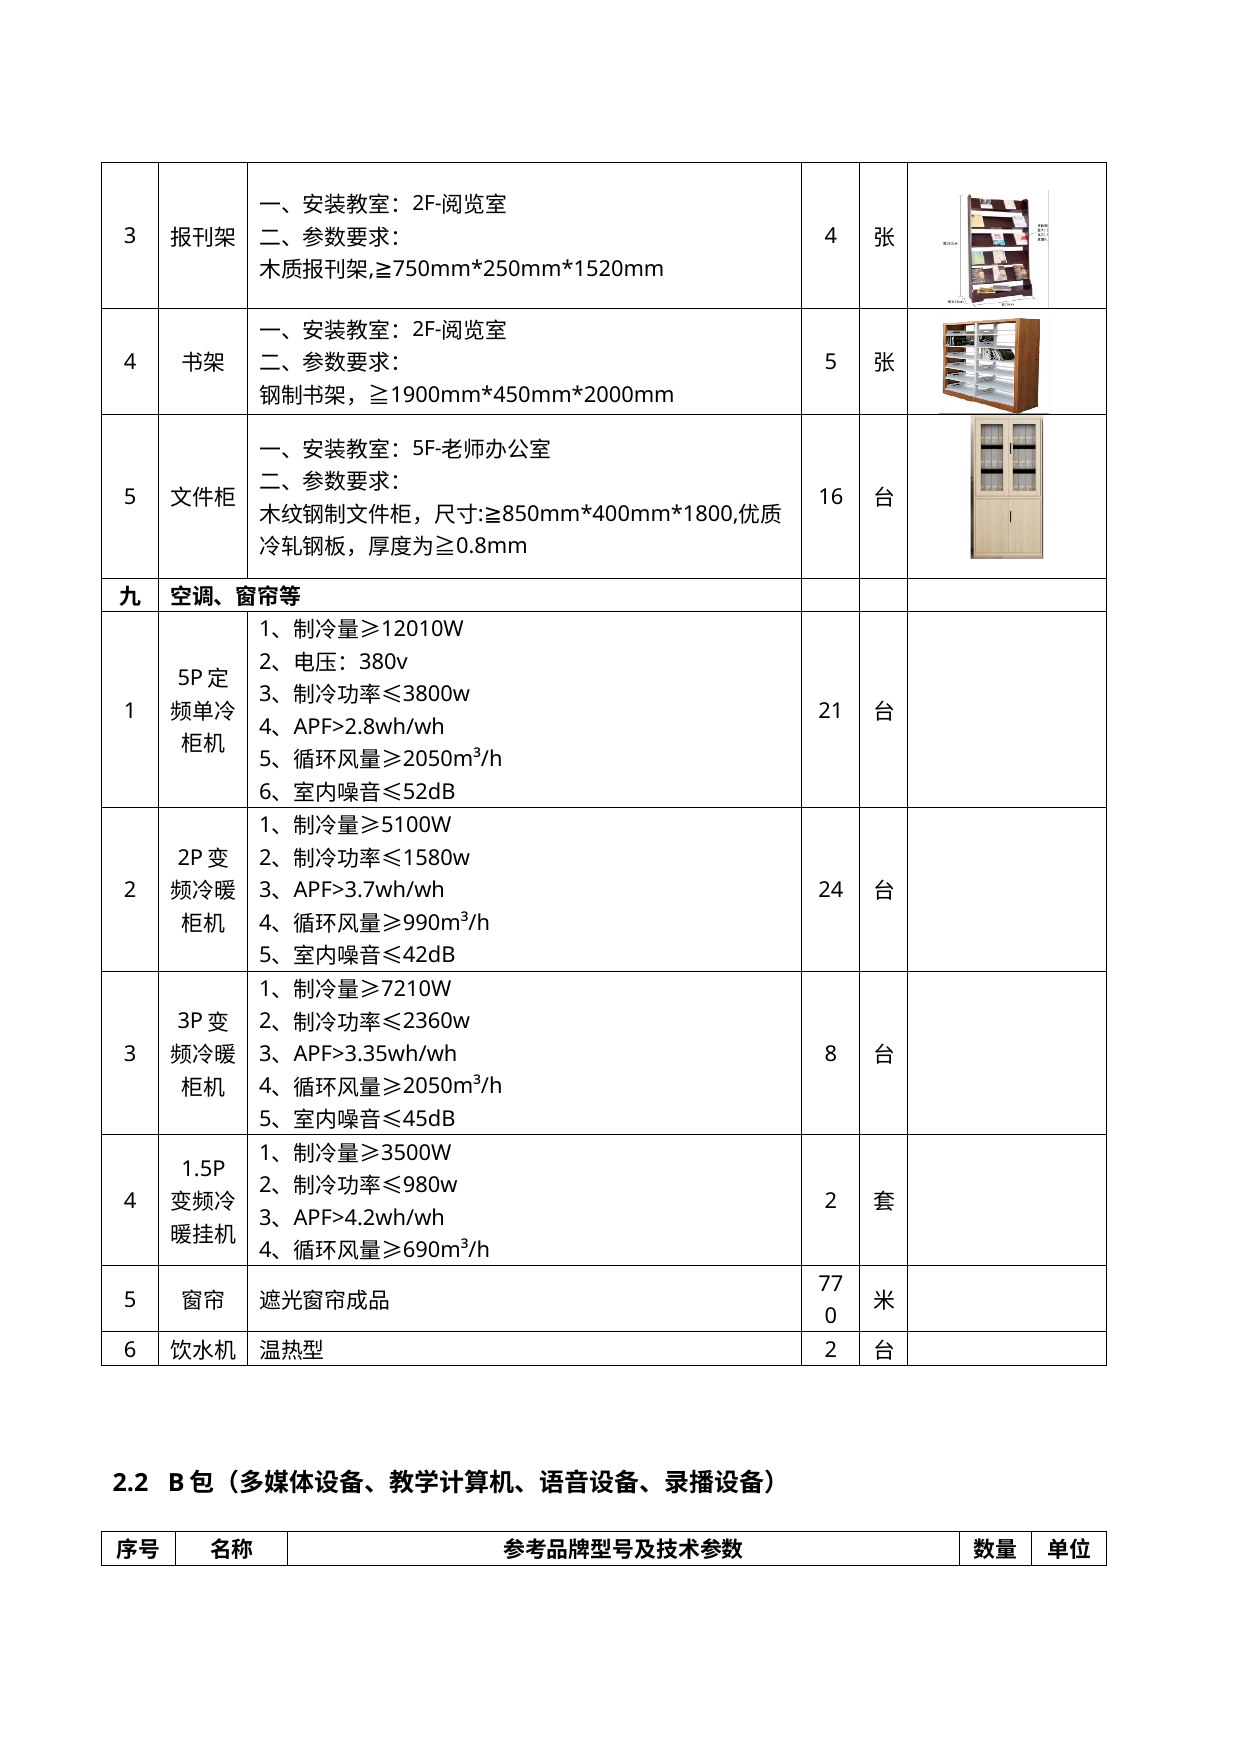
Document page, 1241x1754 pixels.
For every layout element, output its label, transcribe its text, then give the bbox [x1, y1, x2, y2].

table_cell [908, 163, 1106, 308]
table_cell 8 [802, 972, 859, 1134]
table_cell 770 [802, 1266, 859, 1331]
table_cell 1、制冷量≥5100W 2、制冷功率≤1580w 3、APF>3.7wh/wh 4、循环风量≥990m³/h 5、室内噪音≤42dB [248, 808, 801, 971]
table_cell 窗帘 [159, 1266, 247, 1331]
table_cell 套 [860, 1135, 907, 1265]
table_header 单位 [1032, 1532, 1106, 1564]
table_cell 台 [860, 808, 907, 971]
table_header 序号 [102, 1532, 175, 1564]
table_cell 一、安装教室：2F-阅览室 二、参数要求： 木质报刊架,≧750mm*250mm*1520mm [248, 163, 801, 308]
table_cell 5 [802, 309, 859, 414]
table_cell 张 [860, 163, 907, 308]
table_cell 21 [802, 612, 859, 807]
table_cell [860, 579, 907, 611]
table_cell 4 [102, 309, 158, 414]
table_cell 一、安装教室：2F-阅览室 二、参数要求： 钢制书架，≧1900mm*450mm*2000mm [248, 309, 801, 414]
table_cell 2P变频冷暖柜机 [159, 808, 247, 971]
table_cell 1.5P变频冷暖挂机 [159, 1135, 247, 1265]
table_cell [908, 309, 1106, 414]
table_cell 台 [860, 612, 907, 807]
picture [970, 415, 1044, 559]
table_cell 温热型 [248, 1332, 801, 1365]
table_cell 3P变频冷暖柜机 [159, 972, 247, 1134]
table_cell 5P定频单冷柜机 [159, 612, 247, 807]
table_cell 1、制冷量≥7210W 2、制冷功率≤2360w 3、APF>3.35wh/wh 4、循环风量≥2050m³/h 5、室内噪音≤45dB [248, 972, 801, 1134]
table_header 数量 [960, 1532, 1031, 1564]
table_cell 4 [802, 163, 859, 308]
table_cell 米 [860, 1266, 907, 1331]
table_cell 制冷量≥3500W 制冷功率≤980w APF>4.2wh/wh 循环风量≥690m³/h [248, 1135, 801, 1265]
table_cell 饮水机 [159, 1332, 247, 1365]
table_cell 2 [102, 808, 158, 971]
table_cell 5 [102, 1266, 158, 1331]
table_cell 文件柜 [159, 415, 247, 577]
table_cell 24 [802, 808, 859, 971]
table_cell 报刊架 [159, 163, 247, 308]
table_header 参考品牌型号及技术参数 [288, 1532, 959, 1564]
table_cell 一、安装教室：5F-老师办公室 二、参数要求： 木纹钢制文件柜，尺寸:≧850mm*400mm*1800,优质冷轧钢板，厚度为≧0.8mm [248, 415, 801, 577]
table_cell 16 [802, 415, 859, 577]
picture [939, 190, 1049, 308]
table_cell 2 [802, 1135, 859, 1265]
table_cell [908, 1332, 1106, 1365]
picture [938, 315, 1050, 414]
table_cell 2 [802, 1332, 859, 1365]
table_cell 6 [102, 1332, 158, 1365]
table_cell [908, 1266, 1106, 1331]
table_cell 3 [102, 163, 158, 308]
table_cell [908, 612, 1106, 807]
table_cell 张 [860, 309, 907, 414]
table_cell [908, 415, 1106, 577]
table_header 名称 [176, 1532, 287, 1564]
table_cell 1、制冷量≥12010W 2、电压：380v 3、制冷功率≤3800w 4、APF>2.8wh/wh 5、循环风量≥2050m³/h 6、室内噪音≤52dB [248, 612, 801, 807]
table_cell 1 [102, 612, 158, 807]
table_cell 台 [860, 415, 907, 577]
table_cell 台 [860, 972, 907, 1134]
table_cell 遮光窗帘成品 [248, 1266, 801, 1331]
table_cell 4 [102, 1135, 158, 1265]
table_cell [908, 972, 1106, 1134]
table_cell 3 [102, 972, 158, 1134]
table_cell 空调、窗帘等 [159, 579, 801, 611]
table_cell 书架 [159, 309, 247, 414]
table_cell 台 [860, 1332, 907, 1365]
table_cell 九 [102, 579, 158, 611]
table_cell 5 [102, 415, 158, 577]
table_cell [802, 579, 859, 611]
table_cell [908, 808, 1106, 971]
text 2.2 B包（多媒体设备、教学计算机、语音设备、录播设备） [112, 1448, 1128, 1513]
table_cell [908, 579, 1106, 611]
table_cell [908, 1135, 1106, 1265]
